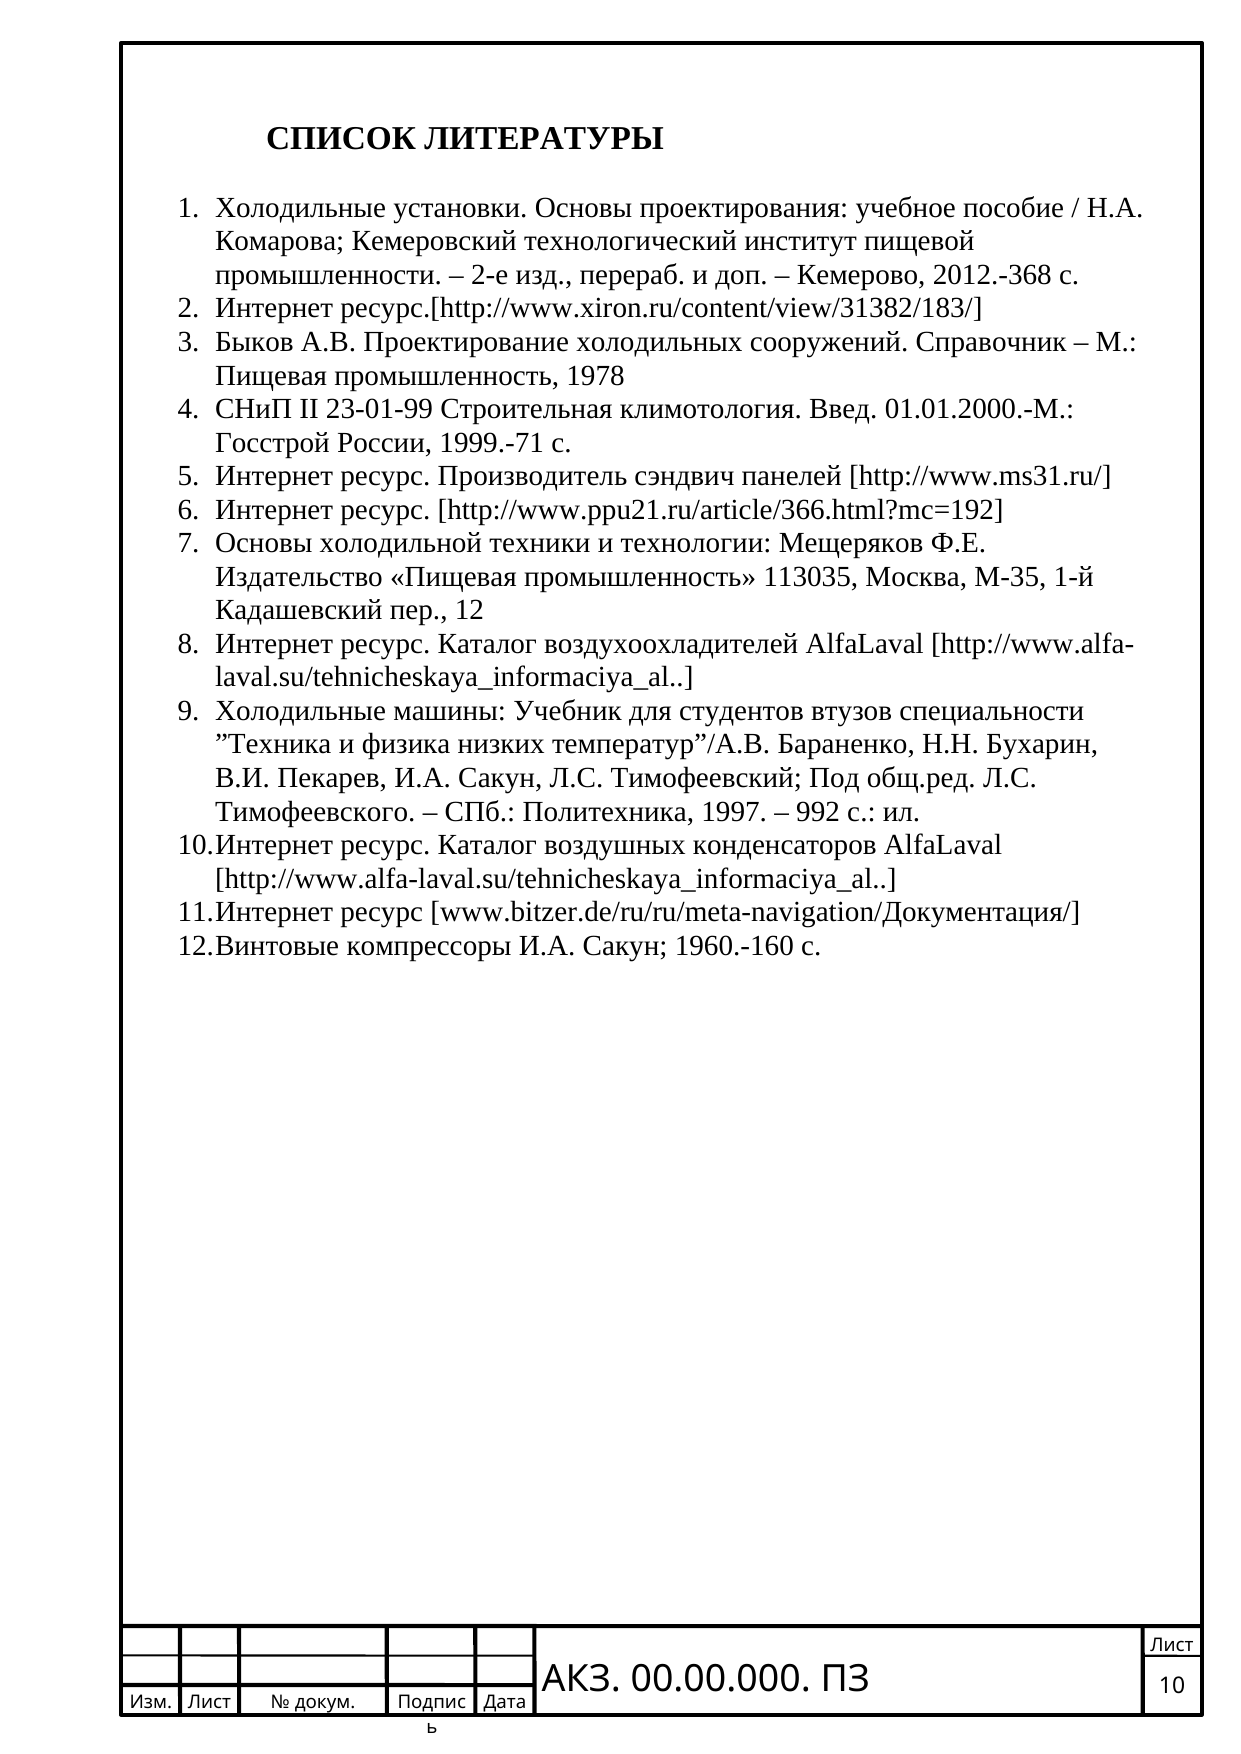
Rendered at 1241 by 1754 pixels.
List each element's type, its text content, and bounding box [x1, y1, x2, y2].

list Холодильные установки. Основы проектирования: учебное пособие / Н.А. Комарова; Кемеровский технологический институт пищевой промышленности. – 2-е изд., перераб. и доп. – Кемерово, 2012.-368 с. [177, 190, 1152, 291]
list Основы холодильной техники и технологии: Мещеряков Ф.Е. Издательство «Пищевая промышленность» 113035, Москва, М-35, 1-й Кадашевский пер., 12 [177, 525, 1152, 626]
list Интернет ресурс [www.bitzer.de/ru/ru/meta-navigation/Документация/] [177, 894, 1152, 928]
list Интернет ресурс. Каталог воздухоохладителей AlfaLaval [http://www.alfa-laval.su/tehnicheskaya_informaciya_al..] [177, 626, 1152, 693]
list Холодильные машины: Учебник для студентов втузов специальности ”Техника и физика низких температур”/А.В. Бараненко, Н.Н. Бухарин, В.И. Пекарев, И.А. Сакун, Л.С. Тимофеевский; Под общ.ред. Л.С. Тимофеевского. – СПб.: Политехника, 1997. – 992 с.: ил. [177, 693, 1152, 827]
text СПИСОК ЛИТЕРАТУРЫ [177, 118, 1152, 156]
list Интернет ресурс. Производитель сэндвич панелей [http://www.ms31.ru/] [177, 458, 1152, 492]
list Винтовые компрессоры И.А. Сакун; 1960.-160 с. [177, 928, 1152, 961]
list Интернет ресурс.[http://www.xiron.ru/content/view/31382/183/] [177, 291, 1152, 324]
list Быков А.В. Проектирование холодильных сооружений. Справочник – М.: Пищевая промышленность, 1978 [177, 324, 1152, 391]
list Интернет ресурс. Каталог воздушных конденсаторов AlfaLaval [http://www.alfa-laval.su/tehnicheskaya_informaciya_al..] [177, 827, 1152, 894]
list Интернет ресурс. [http://www.ppu21.ru/article/366.html?mc=192] [177, 492, 1152, 525]
list СНиП II 23-01-99 Строительная климотология. Введ. 01.01.2000.-М.: Госстрой России, 1999.-71 с. [177, 391, 1152, 458]
